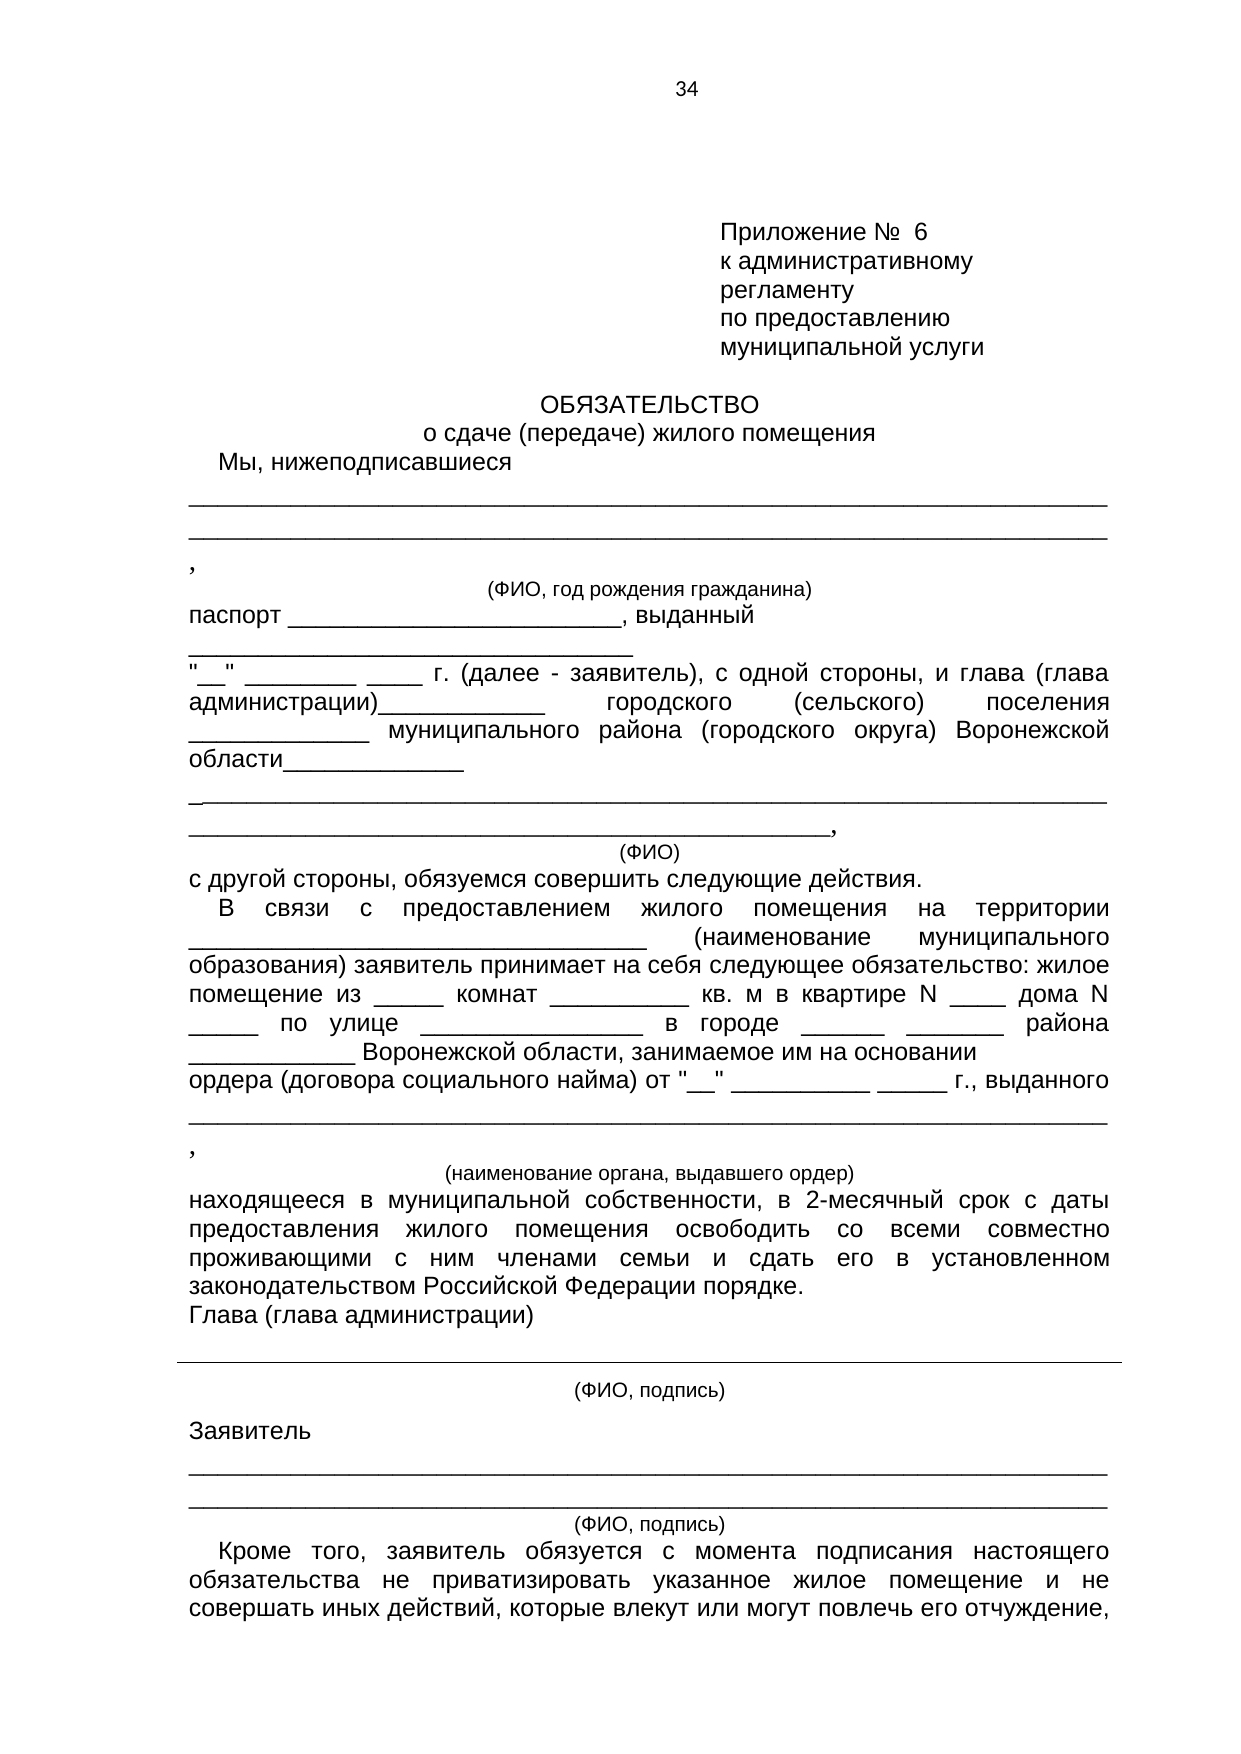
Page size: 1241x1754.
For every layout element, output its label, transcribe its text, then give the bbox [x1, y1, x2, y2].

table_cell Мы, нижеподписавшиеся ______________________________________________________________________________________________________________________________, (ФИО, год рождения гражданина) паспорт ________________________, выданный ________________________________ "__" ________ ____ г. (далее - заявитель), с одной стороны, и глава (глава администрации)____________ городского (сельского) поселения _____________ муниципального района (городского округа) Воронежской области________________________________________________________________________________________________________________________, (ФИО) с другой стороны, обязуемся совершить следующие действия. В связи с предоставлением жилого помещения на территории _________________________________ (наименование муниципального образования) заявитель принимает на себя следующее обязательство: жилое помещение из _____ комнат __________ кв. м в квартире N ____ дома N _____ по улице ________________ в городе ______ _______ района ____________ Воронежской области, занимаемое им на основании ордера (договора социального найма) от "__" __________ _____ г., выданного _______________________________________________________________, (наименование органа, выдавшего ордер) находящееся в муниципальной собственности, в 2-месячный срок с даты предоставления жилого помещения освободить со всеми совместно проживающими с ним членами семьи и сдать его в установленном законодательством Российской Федерации порядке. [177, 447, 1122, 1300]
table_cell Глава (глава администрации) [177, 1300, 1122, 1362]
table_cell (ФИО, подпись) [177, 1363, 1122, 1416]
table_cell Заявитель ______________________________________________________________________________________________________________________________ (ФИО, подпись) [177, 1416, 1122, 1536]
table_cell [177, 1536, 1122, 1622]
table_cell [177, 130, 1122, 447]
